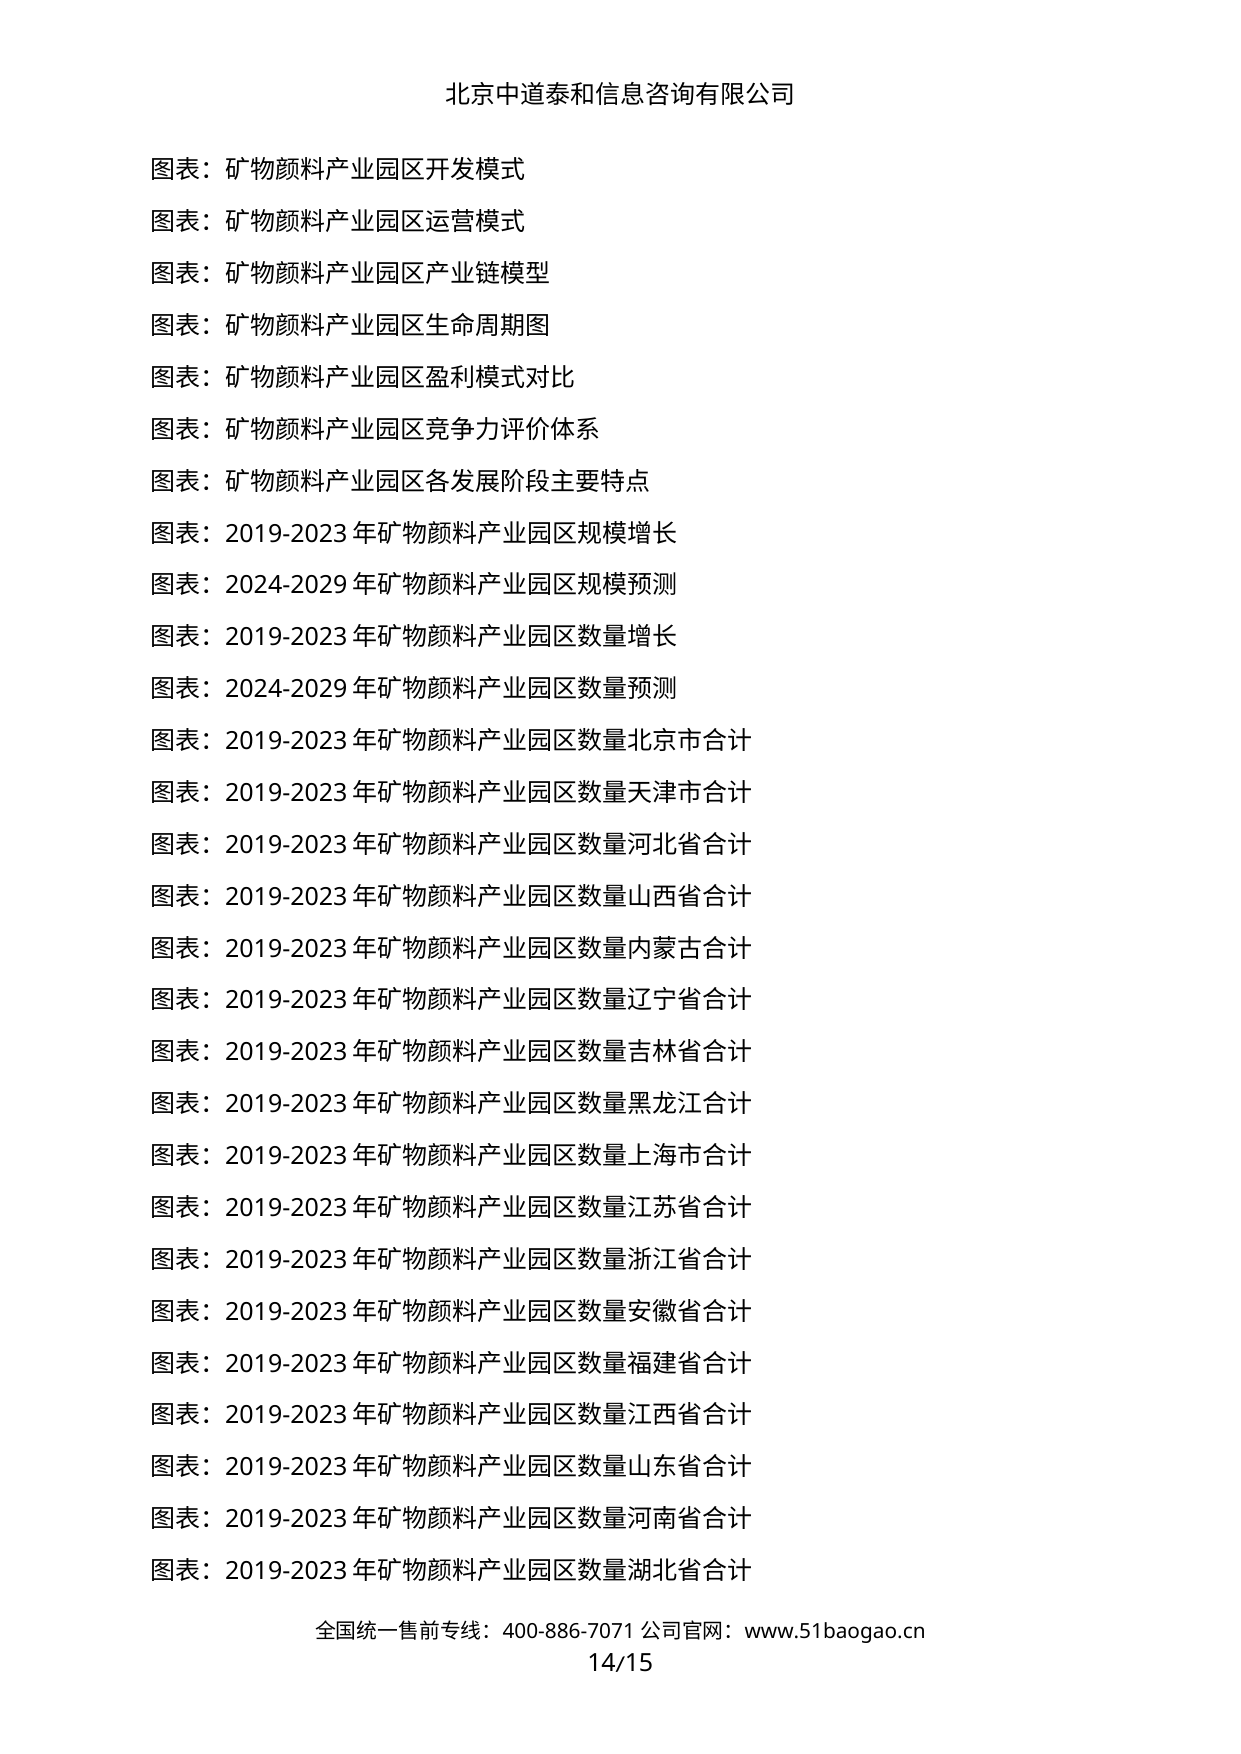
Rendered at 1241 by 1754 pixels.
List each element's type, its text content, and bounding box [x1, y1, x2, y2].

text 图表：2019-2023年矿物颜料产业园区数量天津市合计 [150, 772, 1090, 809]
text 图表：2019-2023年矿物颜料产业园区数量浙江省合计 [150, 1239, 1090, 1276]
text 图表：2019-2023年矿物颜料产业园区数量河北省合计 [150, 824, 1090, 861]
text 图表：2019-2023年矿物颜料产业园区数量安徽省合计 [150, 1291, 1090, 1327]
text 图表：2019-2023年矿物颜料产业园区数量福建省合计 [150, 1343, 1090, 1379]
text 图表：2019-2023年矿物颜料产业园区数量山西省合计 [150, 876, 1090, 912]
text 图表：矿物颜料产业园区各发展阶段主要特点 [150, 461, 1090, 497]
text 图表：2019-2023年矿物颜料产业园区数量湖北省合计 [150, 1551, 1090, 1587]
text 图表：2019-2023年矿物颜料产业园区数量河南省合计 [150, 1499, 1090, 1535]
text 图表：2019-2023年矿物颜料产业园区数量北京市合计 [150, 721, 1090, 757]
text 图表：矿物颜料产业园区运营模式 [150, 202, 1090, 238]
text 图表：2019-2023年矿物颜料产业园区数量辽宁省合计 [150, 980, 1090, 1016]
text 图表：矿物颜料产业园区竞争力评价体系 [150, 409, 1090, 446]
text 图表：2019-2023年矿物颜料产业园区数量吉林省合计 [150, 1032, 1090, 1068]
text 图表：2019-2023年矿物颜料产业园区规模增长 [150, 513, 1090, 549]
text 图表：2019-2023年矿物颜料产业园区数量内蒙古合计 [150, 928, 1090, 964]
text 图表：矿物颜料产业园区生命周期图 [150, 306, 1090, 342]
text 图表：矿物颜料产业园区盈利模式对比 [150, 357, 1090, 394]
text 图表：2024-2029年矿物颜料产业园区数量预测 [150, 669, 1090, 705]
text 图表：2019-2023年矿物颜料产业园区数量上海市合计 [150, 1136, 1090, 1172]
text 图表：2019-2023年矿物颜料产业园区数量江苏省合计 [150, 1187, 1090, 1224]
text 图表：2019-2023年矿物颜料产业园区数量山东省合计 [150, 1447, 1090, 1483]
text 图表：2019-2023年矿物颜料产业园区数量增长 [150, 617, 1090, 653]
text 图表：矿物颜料产业园区开发模式 [150, 150, 1090, 186]
text 图表：2019-2023年矿物颜料产业园区数量黑龙江合计 [150, 1084, 1090, 1120]
text 图表：2019-2023年矿物颜料产业园区数量江西省合计 [150, 1395, 1090, 1431]
text 图表：2024-2029年矿物颜料产业园区规模预测 [150, 565, 1090, 601]
text 图表：矿物颜料产业园区产业链模型 [150, 254, 1090, 290]
